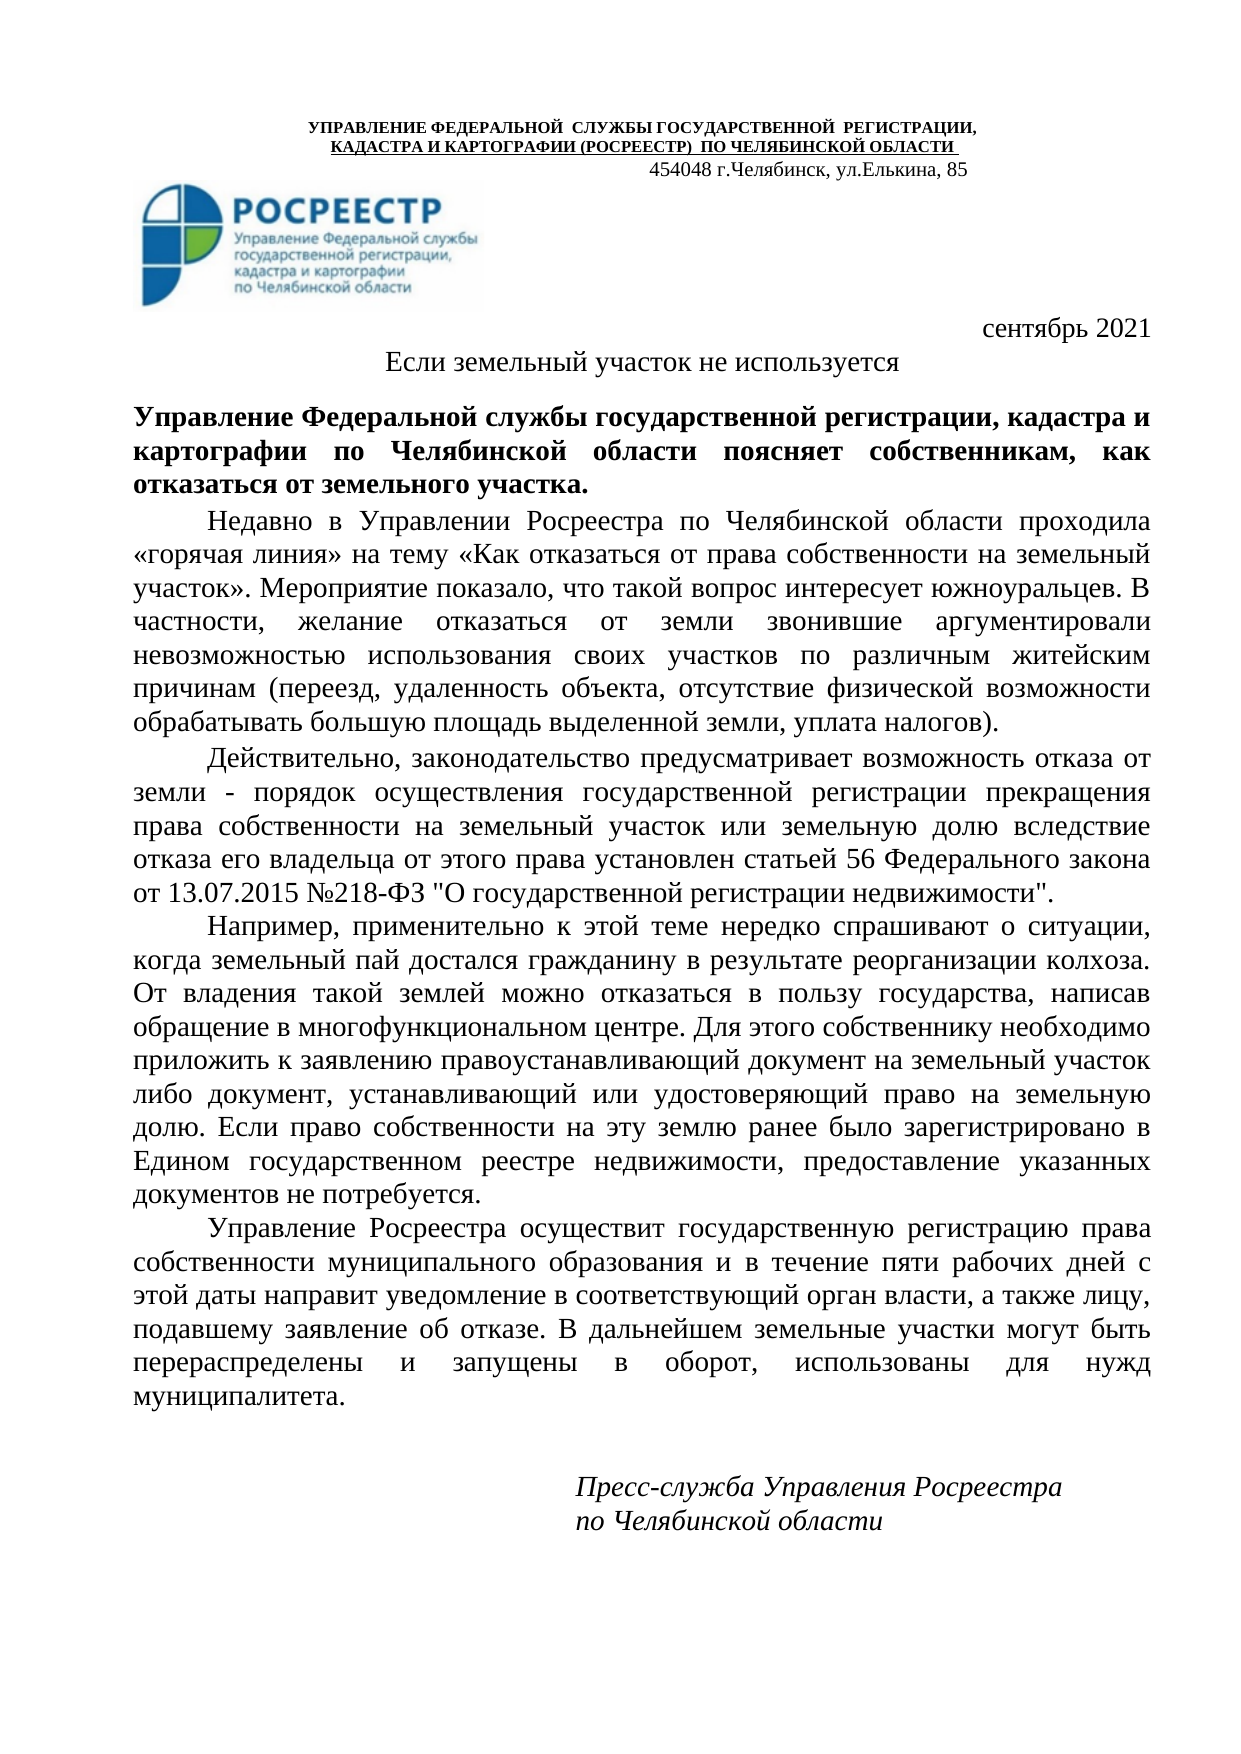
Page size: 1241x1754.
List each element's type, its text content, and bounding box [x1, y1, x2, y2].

text Действительно, законодательство предусматривает возможность отказа от земли - порядок осуществления государственной регистрации прекращения права собственности на земельный участок или земельную долю вследствие отказа его владельца от этого права установлен статьей 56 Федерального закона от 13.07.2015 №218-ФЗ "О государственной регистрации недвижимости". [133, 741, 1152, 908]
picture [132, 180, 485, 312]
text Управление Росреестра осуществит государственную регистрацию права собственности муниципального образования и в течение пяти рабочих дней с этой даты направит уведомление в соответствующий орган власти, а также лицу, подавшему заявление об отказе. В дальнейшем земельные участки могут быть перераспределены и запущены в оборот, использованы для нужд муниципалитета. [133, 1210, 1152, 1411]
text 454048 г.Челябинск, ул.Елькина, 85 [133, 156, 1152, 181]
text КАДАСТРА И КАРТОГРАФИИ (РОСРЕЕСТР) ПО ЧЕЛЯБИНСКОЙ ОБЛАСТИ [133, 137, 1152, 156]
text Недавно в Управлении Росреестра по Челябинской области проходила «горячая линия» на тему «Как отказаться от права собственности на земельный участок». Мероприятие показало, что такой вопрос интересует южноуральцев. В частности, желание отказаться от земли звонившие аргументировали невозможностью использования своих участков по различным житейским причинам (переезд, удаленность объекта, отсутствие физической возможности обрабатывать большую площадь выделенной земли, уплата налогов). [133, 503, 1152, 738]
text УПРАВЛЕНИЕ ФЕДЕРАЛЬНОЙ СЛУЖБЫ ГОСУДАРСТВЕННОЙ РЕГИСТРАЦИИ, [133, 118, 1152, 137]
text по Челябинской области [502, 1503, 1152, 1536]
text сентябрь 2021 [133, 311, 1152, 344]
text Управление Федеральной службы государственной регистрации, кадастра и картографии по Челябинской области поясняет собственникам, как отказаться от земельного участка. [133, 399, 1152, 500]
text Пресс-служба Управления Росреестра [502, 1469, 1152, 1503]
text Если земельный участок не используется [133, 344, 1152, 377]
text Например, применительно к этой теме нередко спрашивают о ситуации, когда земельный пай достался гражданину в результате реорганизации колхоза. От владения такой землей можно отказаться в пользу государства, написав обращение в многофункциональном центре. Для этого собственнику необходимо приложить к заявлению правоустанавливающий документ на земельный участок либо документ, устанавливающий или удостоверяющий право на земельную долю. Если право собственности на эту землю ранее было зарегистрировано в Едином государственном реестре недвижимости, предоставление указанных документов не потребуется. [133, 908, 1152, 1210]
